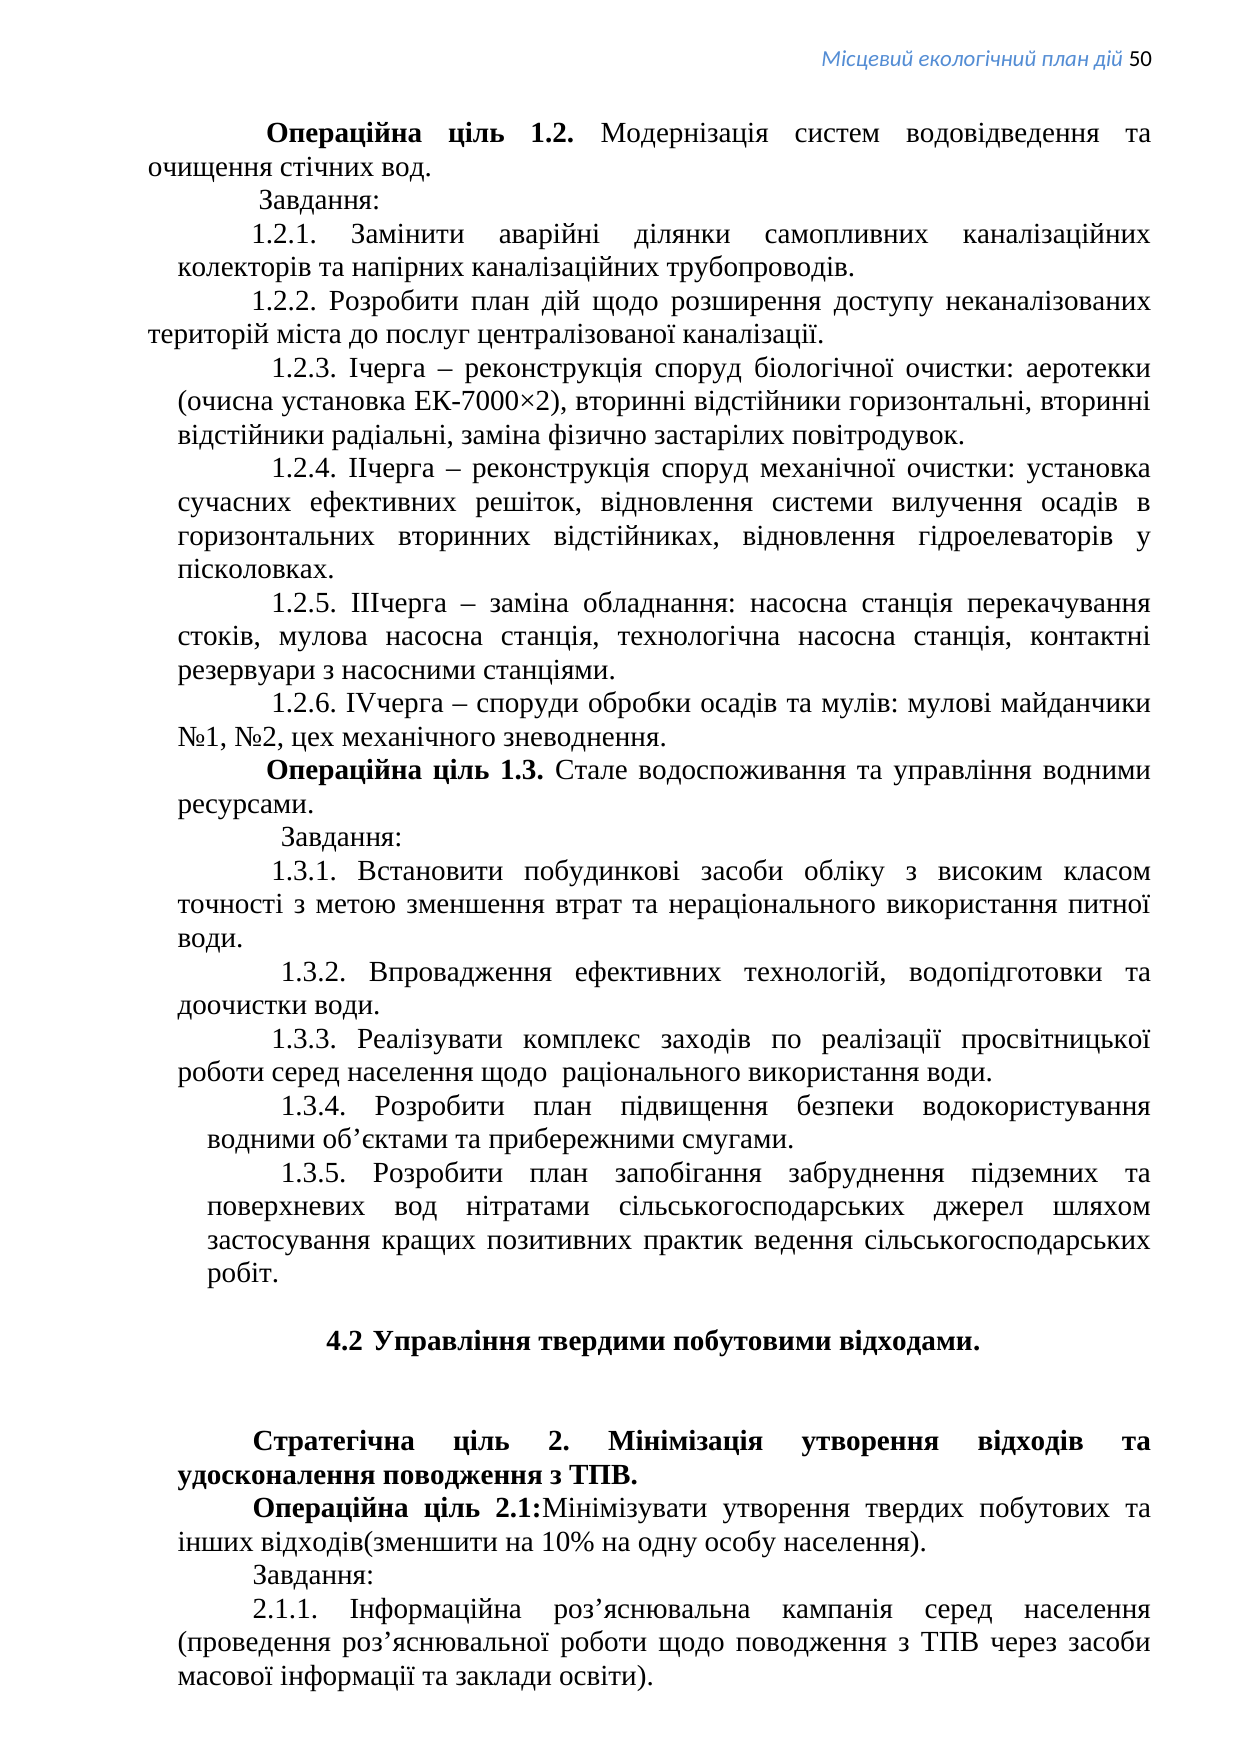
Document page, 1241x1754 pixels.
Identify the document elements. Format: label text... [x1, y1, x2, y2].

text 1.2.2. Розробити план дій щодо розширення доступу неканалізованих територій міста до послуг централізованої каналізації. [148, 283, 1152, 350]
text Завдання: [148, 182, 1152, 216]
text 1.2.6. IVчерга – споруди обробки осадів та мулів: мулові майданчики №1, №2, цех механічного зневоднення. [177, 685, 1152, 752]
text 1.3.2. Впровадження ефективних технологій, водопідготовки та доочистки води. [177, 954, 1152, 1021]
text 1.2.1. Замінити аварійні ділянки самопливних каналізаційних колекторів та напірних каналізаційних трубопроводів. [177, 216, 1152, 283]
text 2.1.1. Інформаційна роз’яснювальна кампанія серед населення (проведення роз’яснювальної роботи щодо поводження з ТПВ через засоби масової інформації та заклади освіти). [177, 1591, 1152, 1692]
text 1.3.1. Встановити побудинкові засоби обліку з високим класом точності з метою зменшення втрат та нераціонального використання питної води. [177, 853, 1152, 954]
text 1.3.3. Реалізувати комплекс заходів по реалізації просвітницької роботи серед населення щодо раціонального використання води. [177, 1021, 1152, 1088]
list Операційна ціль 1.3. Стале водоспоживання та управління водними ресурсами. [177, 752, 1152, 819]
text Завдання: [177, 1557, 1152, 1591]
text 1.2.4. IIчерга – реконструкція споруд механічної очистки: установка сучасних ефективних решіток, відновлення системи вилучення осадів в горизонтальних вторинних відстійниках, відновлення гідроелеваторів у пісколовках. [177, 451, 1152, 585]
text 1.3.5. Розробити план запобігання забруднення підземних та поверхневих вод нітратами сільськогосподарських джерел шляхом застосування кращих позитивних практик ведення сільськогосподарських робіт. [207, 1155, 1152, 1289]
text Стратегічна ціль 2. Мінімізація утворення відходів та удосконалення поводження з ТПВ. [177, 1423, 1152, 1490]
list Управління твердими побутовими відходами. [326, 1323, 1152, 1356]
text Завдання: [177, 819, 1152, 853]
list Операційна ціль 1.2. Модернізація систем водовідведення та очищення стічних вод. [148, 115, 1152, 182]
text 1.3.4. Розробити план підвищення безпеки водокористування водними об’єктами та прибережними смугами. [207, 1088, 1152, 1155]
text Операційна ціль 2.1:Мінімізувати утворення твердих побутових та інших відходів(зменшити на 10% на одну особу населення). [177, 1490, 1152, 1557]
text 1.2.5. IIIчерга – заміна обладнання: насосна станція перекачування стоків, мулова насосна станція, технологічна насосна станція, контактні резервуари з насосними станціями. [177, 585, 1152, 685]
text 1.2.3. Iчерга – реконструкція споруд біологічної очистки: аеротекки (очисна установка ЕК-7000×2), вторинні відстійники горизонтальні, вторинні відстійники радіальні, заміна фізично застарілих повітродувок. [177, 350, 1152, 451]
